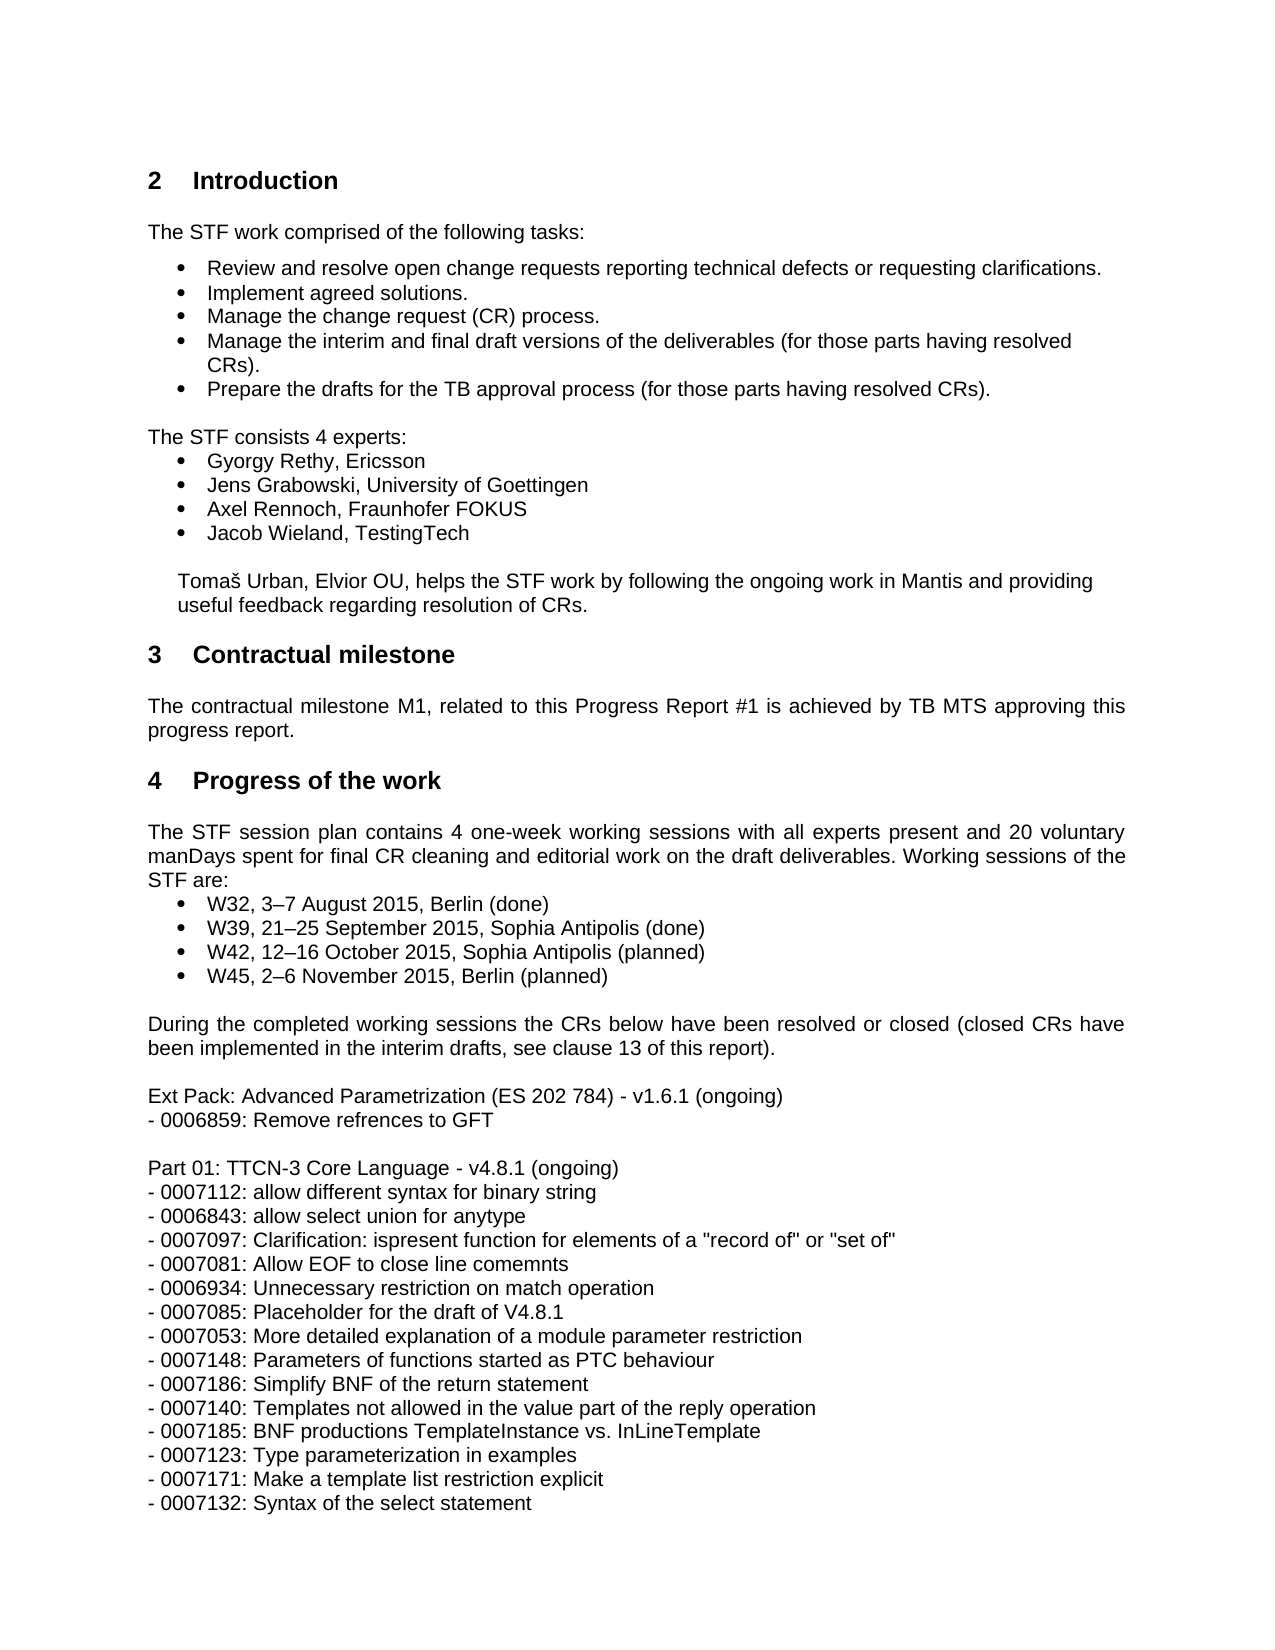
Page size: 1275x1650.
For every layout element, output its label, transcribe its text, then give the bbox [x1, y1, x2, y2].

text - 0007140: Templates not allowed in the value part of the reply operation [148, 1395, 1127, 1419]
text Ext Pack: Advanced Parametrization (ES 202 784) - v1.6.1 (ongoing) [148, 1084, 1127, 1108]
list W45, 2–6 November 2015, Berlin (planned) [177, 964, 1127, 988]
text - 0007123: Type parameterization in examples [148, 1443, 1127, 1467]
text The contractual milestone M1, related to this Progress Report #1 is achieved by TB MTS approving this progress report. [148, 694, 1127, 742]
list W39, 21–25 September 2015, Sophia Antipolis (done) [177, 916, 1127, 940]
text - 0007097: Clarification: ispresent function for elements of a "record of" or "set of" [148, 1228, 1127, 1252]
list Jacob Wieland, TestingTech [177, 521, 1127, 545]
list Manage the change request (CR) process. [177, 304, 1127, 328]
text During the completed working sessions the CRs below have been resolved or closed (closed CRs have been implemented in the interim drafts, see clause 13 of this report). [148, 1012, 1127, 1060]
text - 0007132: Syntax of the select statement [148, 1491, 1127, 1515]
text - 0006843: allow select union for anytype [148, 1204, 1127, 1228]
text - 0007171: Make a template list restriction explicit [148, 1467, 1127, 1491]
text - 0007085: Placeholder for the draft of V4.8.1 [148, 1299, 1127, 1323]
list Jens Grabowski, University of Goettingen [177, 472, 1127, 497]
list Tomaš Urban, Elvior OU, helps the STF work by following the ongoing work in Mantis and providing useful feedback regarding resolution of CRs. [177, 569, 1127, 617]
list Manage the interim and final draft versions of the deliverables (for those parts having resolved CRs). [177, 328, 1127, 376]
list Gyorgy Rethy, Ericsson [177, 448, 1127, 472]
list Axel Rennoch, Fraunhofer FOKUS [177, 497, 1127, 521]
text The STF consists 4 experts: [148, 424, 1127, 448]
text - 0006934: Unnecessary restriction on match operation [148, 1276, 1127, 1299]
text - 0007112: allow different syntax for binary string [148, 1180, 1127, 1204]
list W32, 3–7 August 2015, Berlin (done) [177, 892, 1127, 916]
text - 0006859: Remove refrences to GFT [148, 1108, 1127, 1132]
text - 0007148: Parameters of functions started as PTC behaviour [148, 1347, 1127, 1371]
list Review and resolve open change requests reporting technical defects or requesting clarifications. [177, 256, 1127, 280]
list Prepare the drafts for the TB approval process (for those parts having resolved CRs). [177, 376, 1127, 401]
text - 0007185: BNF productions TemplateInstance vs. InLineTemplate [148, 1419, 1127, 1443]
subtitle Introduction [148, 166, 1127, 195]
subtitle Contractual milestone [148, 641, 1127, 669]
text - 0007053: More detailed explanation of a module parameter restriction [148, 1323, 1127, 1347]
subtitle Progress of the work [148, 766, 1127, 795]
text The STF work comprised of the following tasks: [148, 220, 1127, 244]
text - 0007081: Allow EOF to close line comemnts [148, 1252, 1127, 1276]
text The STF session plan contains 4 one-week working sessions with all experts present and 20 voluntary manDays spent for final CR cleaning and editorial work on the draft deliverables. Working sessions of the STF are: [148, 820, 1127, 892]
text - 0007186: Simplify BNF of the return statement [148, 1371, 1127, 1395]
list Implement agreed solutions. [177, 280, 1127, 304]
text Part 01: TTCN-3 Core Language - v4.8.1 (ongoing) [148, 1156, 1127, 1180]
list W42, 12–16 October 2015, Sophia Antipolis (planned) [177, 940, 1127, 964]
